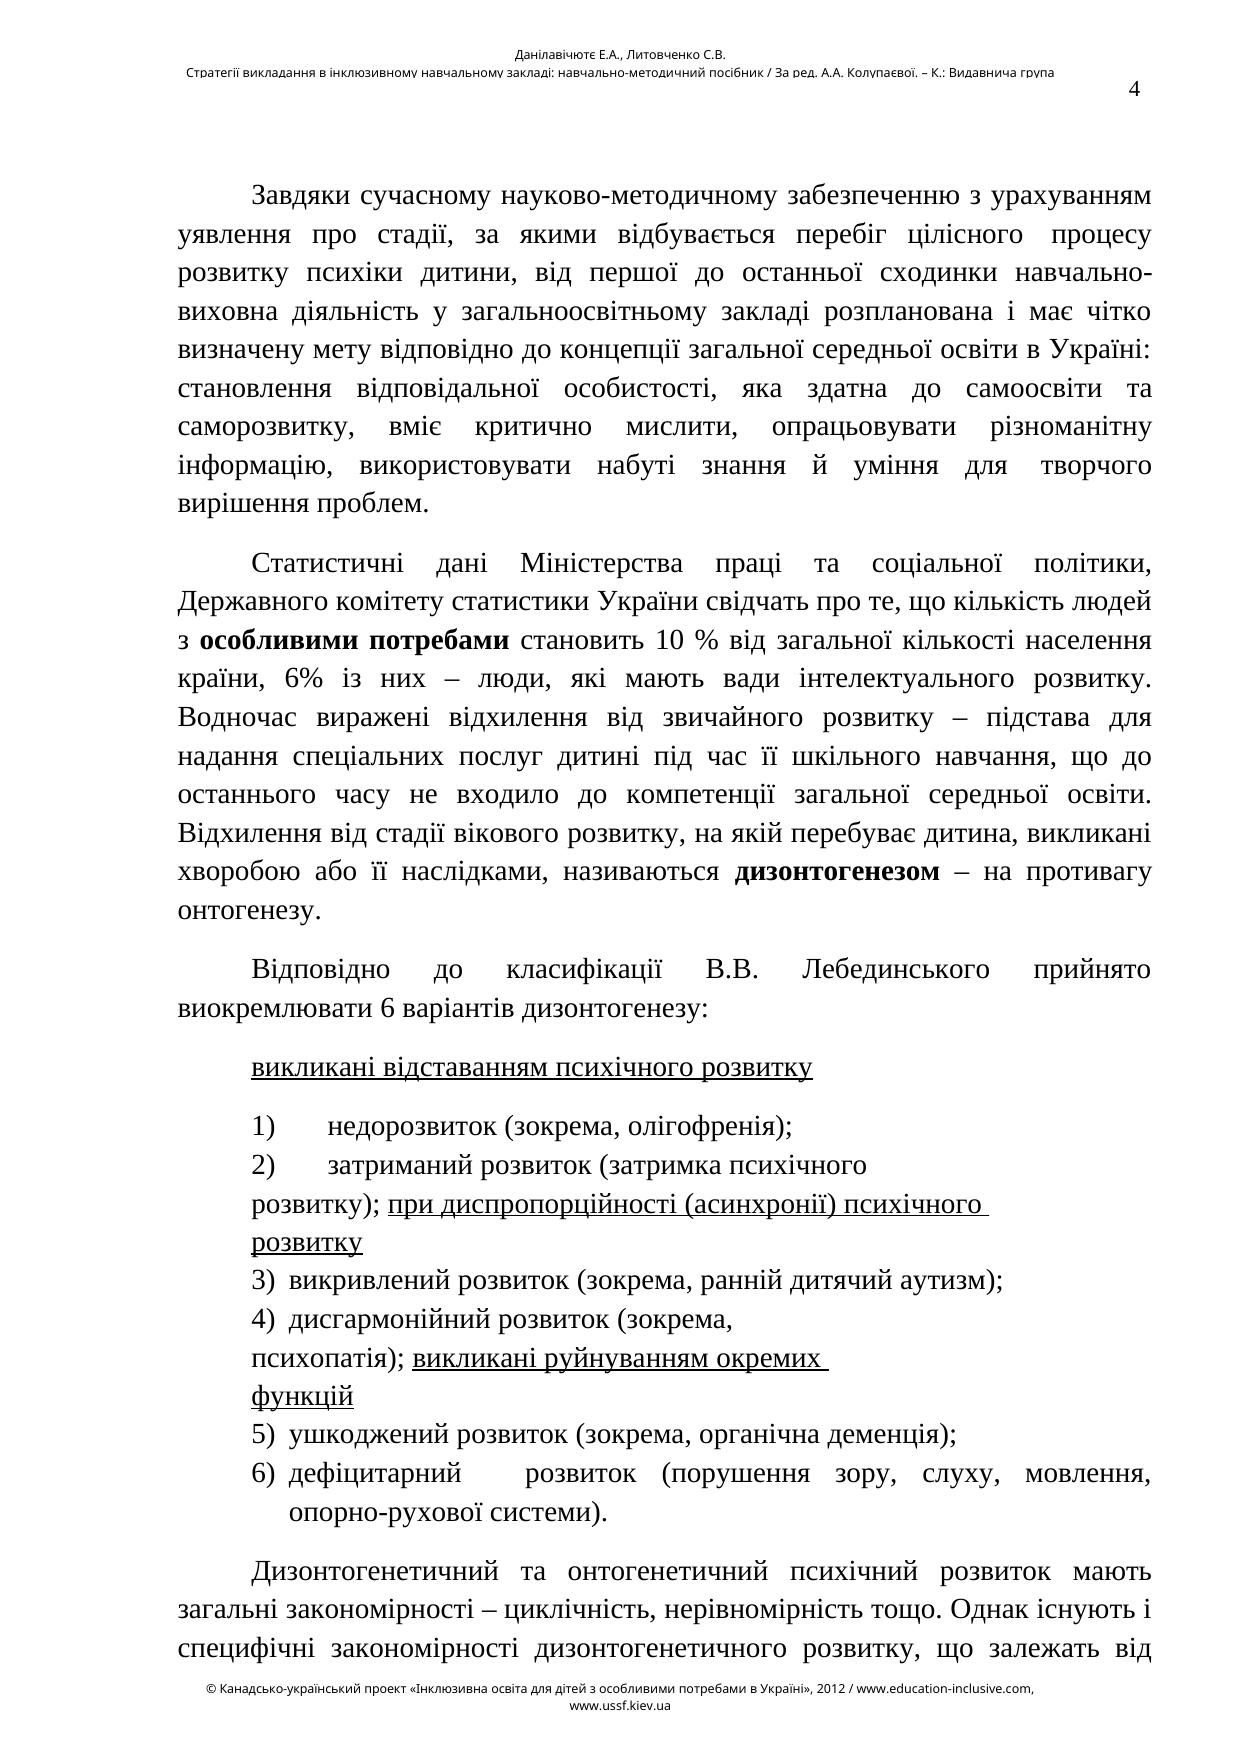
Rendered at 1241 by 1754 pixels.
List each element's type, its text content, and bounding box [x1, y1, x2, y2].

list ушкоджений розвиток (зокрема, органічна деменція); [251, 1417, 1198, 1451]
text Статистичні дані Міністерства праці та соціальної політики, Державного комітету статистики України свідчать про те, що кількість людей з особливими потребами становить 10 % від загальної кількості населення країни, 6% із них – люди, які мають вади інтелектуального розвитку. Водночас виражені відхилення від звичайного розвитку – підстава для надання спеціальних послуг дитині під час її шкільного навчання, що до останнього часу не входило до компетенції загальної середньої освіти. Відхилення від стадії вікового розвитку, на якій перебуває дитина, викликані хворобою або її наслідками, називаються дизонтогенезом – на противагу онтогенезу. [177, 545, 1153, 925]
text Відповідно до класифікації В.В. Лебединського прийнято виокремлювати 6 варіантів дизонтогенезу: [177, 951, 1151, 1023]
text Завдяки сучасному науково-методичному забезпеченню з урахуванням уявлення про стадії, за якими відбувається перебіг цілісного процесу розвитку психіки дитини, від першої до останньої сходинки навчально- виховна діяльність у загальноосвітньому закладі розпланована і має чітко визначену мету відповідно до концепції загальної середньої освіти в Україні: становлення відповідальної особистості, яка здатна до самоосвіти та саморозвитку, вміє критично мислити, опрацьовувати різноманітну інформацію, використовувати набуті знання й уміння для творчого вирішення проблем. [177, 177, 1152, 519]
text викликані відставанням психічного розвитку [251, 1049, 1198, 1083]
list дисгармонійний розвиток (зокрема, психопатія); викликані руйнуванням окремих функцій [251, 1301, 894, 1412]
list недорозвиток (зокрема, олігофренія); [251, 1108, 1198, 1142]
list затриманий розвиток (затримка психічного розвитку); при диспропорційності (асинхронії) психічного розвитку [251, 1147, 1004, 1258]
list викривлений розвиток (зокрема, ранній дитячий аутизм); [251, 1263, 1198, 1296]
list дефіцитарний розвиток (порушення зору, слуху, мовлення, опорно-рухової системи). [251, 1456, 1152, 1528]
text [177, 1553, 1152, 1663]
